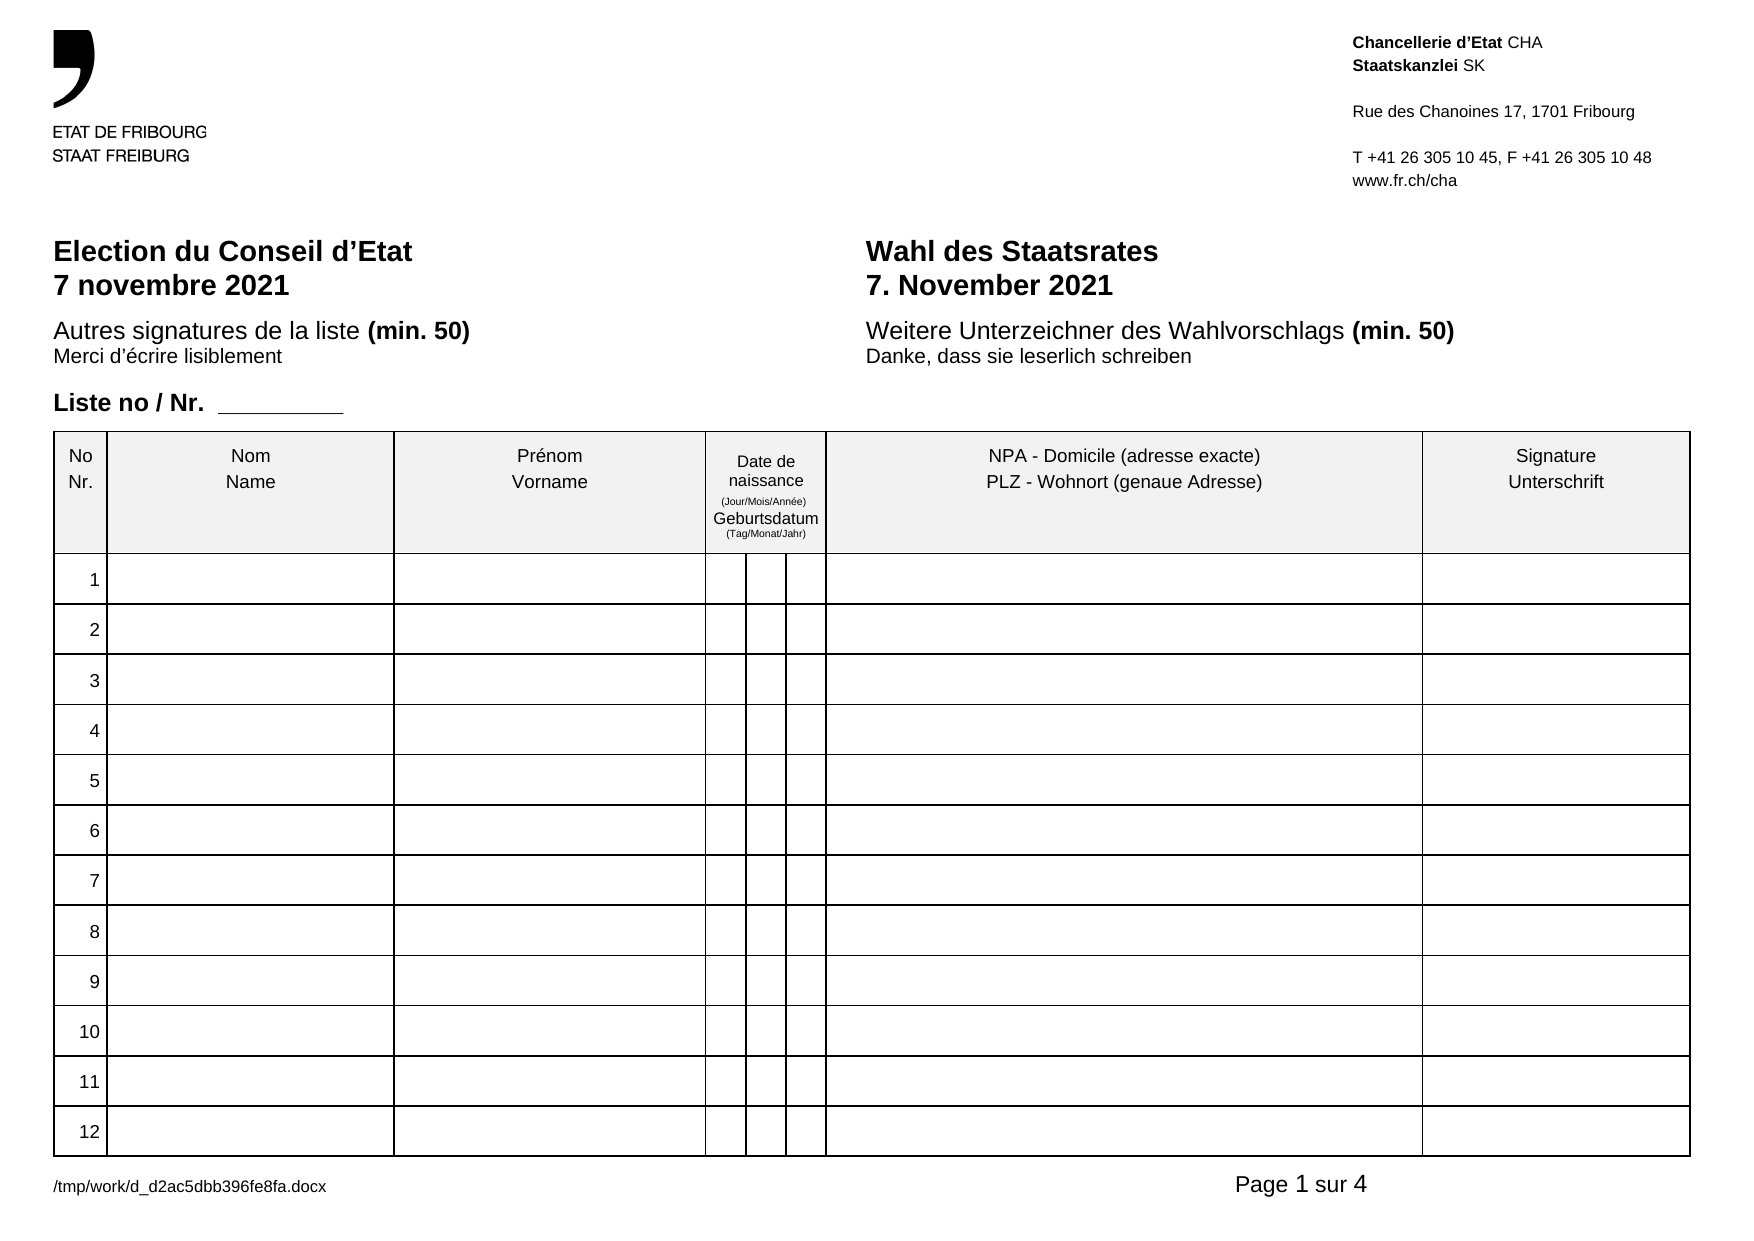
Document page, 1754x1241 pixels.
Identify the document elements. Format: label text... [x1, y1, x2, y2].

table_cell [827, 655, 1422, 703]
table_cell [827, 554, 1422, 603]
table_cell [1423, 906, 1689, 954]
table_cell [706, 856, 745, 904]
table_cell 9. [55, 956, 106, 1005]
table_cell 2. [55, 605, 106, 653]
table_cell [787, 1057, 825, 1105]
table_cell [827, 1006, 1422, 1055]
table_cell [827, 605, 1422, 653]
table_cell [1423, 605, 1689, 653]
table_cell [787, 956, 825, 1005]
table_cell [1423, 956, 1689, 1005]
table_cell [108, 705, 393, 754]
table_cell [108, 655, 393, 703]
text Autres signatures de la liste (min. 50) Weitere Unterzeichner des Wahlvorschlags (min. 50) [53, 301, 1689, 344]
table_cell [706, 806, 745, 854]
table_cell [827, 906, 1422, 954]
table_cell 12. [55, 1107, 106, 1155]
table_cell [395, 1006, 705, 1055]
table_cell [395, 1057, 705, 1105]
table_cell [747, 755, 785, 804]
table_cell [787, 705, 825, 754]
table_cell 3. [55, 655, 106, 703]
table_cell [395, 806, 705, 854]
table_cell [395, 1107, 705, 1155]
table_cell [827, 956, 1422, 1005]
table_cell [827, 1057, 1422, 1105]
table_cell [747, 554, 785, 603]
table_cell [108, 1057, 393, 1105]
table_cell [747, 1057, 785, 1105]
table_cell [108, 755, 393, 804]
table_cell [787, 655, 825, 703]
table_cell [827, 856, 1422, 904]
table_cell [787, 554, 825, 603]
table_cell [827, 705, 1422, 754]
table_cell [1423, 655, 1689, 703]
table_cell [706, 705, 745, 754]
picture [52, 30, 207, 162]
table_cell [108, 806, 393, 854]
table_header No Nr. [55, 432, 106, 552]
table_cell [108, 856, 393, 904]
table_cell [747, 705, 785, 754]
table_cell [827, 755, 1422, 804]
table_cell [787, 1107, 825, 1155]
table_cell 11. [55, 1057, 106, 1105]
table_cell 1. [55, 554, 106, 603]
table_cell [787, 1006, 825, 1055]
table_cell [395, 554, 705, 603]
table_cell [747, 806, 785, 854]
table_cell [395, 605, 705, 653]
table_cell [747, 856, 785, 904]
table_cell [787, 856, 825, 904]
table_cell [787, 806, 825, 854]
table_cell [747, 655, 785, 703]
table_cell [706, 1107, 745, 1155]
table_cell [706, 906, 745, 954]
table_cell [395, 956, 705, 1005]
table_header Prénom Vorname [395, 432, 705, 552]
table_cell [108, 1107, 393, 1155]
table_cell [108, 605, 393, 653]
table_header Date de naissance (Jour/Mois/Année) Geburtsdatum (Tag/Monat/Jahr) [706, 432, 825, 552]
table_cell [1423, 755, 1689, 804]
table_cell [787, 605, 825, 653]
table_cell [1423, 806, 1689, 854]
table_cell [747, 1006, 785, 1055]
text Liste no / Nr. _________ [53, 387, 1689, 416]
table_cell [827, 806, 1422, 854]
table_header Nom Name [108, 432, 393, 552]
table_cell [787, 906, 825, 954]
table_cell [706, 554, 745, 603]
text Election du Conseil d’Etat Wahl des Staatsrates [53, 234, 1689, 268]
table_cell 5. [55, 755, 106, 804]
table_cell [827, 1107, 1422, 1155]
table_cell [787, 755, 825, 804]
table_cell [706, 956, 745, 1005]
table_cell [1423, 856, 1689, 904]
table_cell [395, 856, 705, 904]
table_cell 7. [55, 856, 106, 904]
table_cell [108, 906, 393, 954]
table_cell [1423, 554, 1689, 603]
table_cell [108, 956, 393, 1005]
table_cell [108, 554, 393, 603]
table_cell 6. [55, 806, 106, 854]
table_cell [395, 906, 705, 954]
table_cell 4. [55, 705, 106, 754]
table_cell [395, 705, 705, 754]
table_cell [395, 655, 705, 703]
table_cell [706, 605, 745, 653]
text Merci d’écrire lisiblement Danke, dass sie leserlich schreiben [53, 344, 1689, 368]
table_cell [706, 1057, 745, 1105]
table_cell [108, 1006, 393, 1055]
table_cell [747, 906, 785, 954]
table_header NPA - Domicile (adresse exacte) PLZ - Wohnort (genaue Adresse) [827, 432, 1422, 552]
table_cell [747, 605, 785, 653]
table_cell [1423, 1107, 1689, 1155]
table_cell [706, 655, 745, 703]
table_cell [1423, 1006, 1689, 1055]
table_cell [706, 755, 745, 804]
table_cell [747, 956, 785, 1005]
text 7 novembre 2021 7. November 2021 [53, 268, 1689, 301]
table_cell [747, 1107, 785, 1155]
table_cell [1423, 705, 1689, 754]
table_cell 10. [55, 1006, 106, 1055]
table_cell [1423, 1057, 1689, 1105]
table_header Signature Unterschrift [1423, 432, 1689, 552]
table_cell [706, 1006, 745, 1055]
table_cell 8. [55, 906, 106, 954]
table_cell [395, 755, 705, 804]
